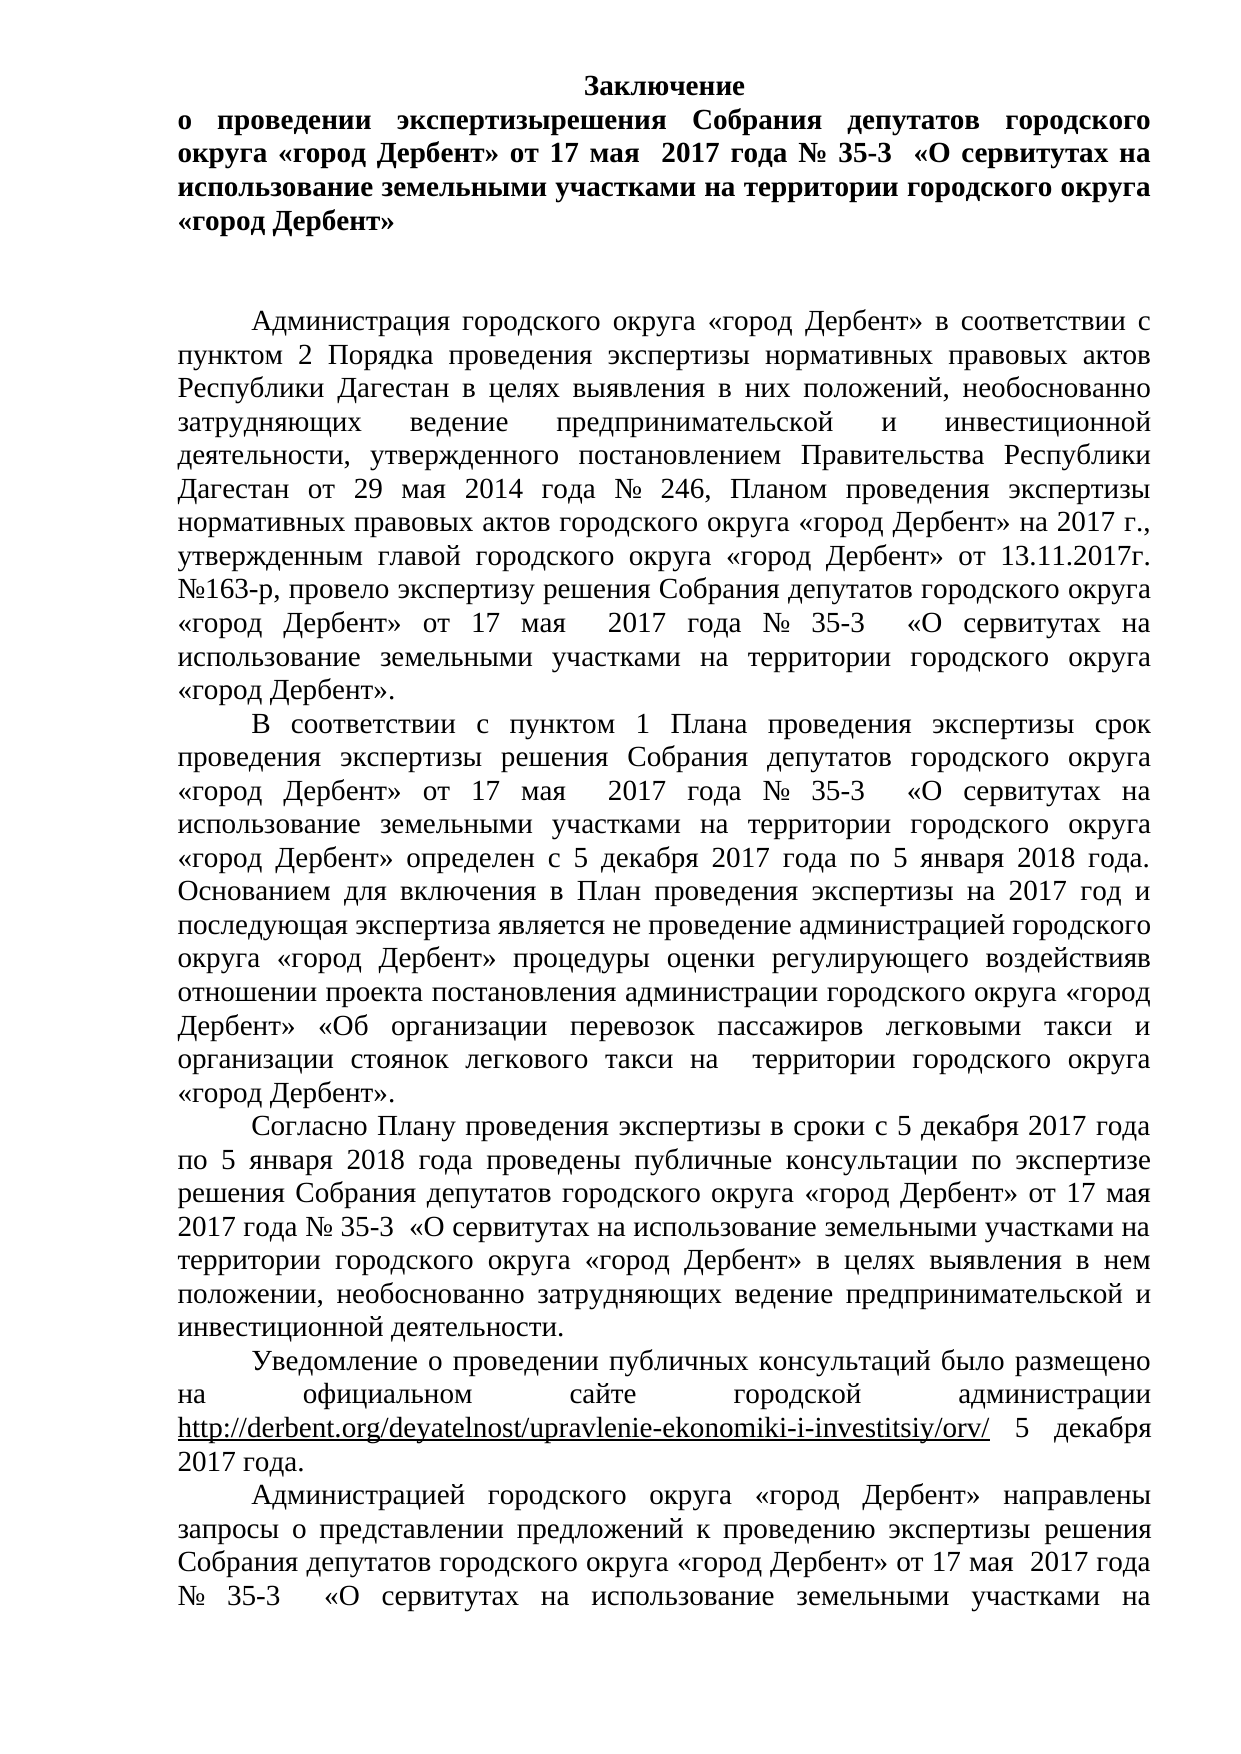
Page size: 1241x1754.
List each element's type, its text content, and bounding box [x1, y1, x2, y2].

text Уведомление о проведении публичных консультаций было размещено на официальном сайте городской администрации http://derbent.org/deyatelnost/upravlenie-ekonomiki-i-investitsiy/orv/ 5 декабря 2017 года. [177, 1343, 1152, 1477]
text Заключение [177, 68, 1152, 102]
text В соответствии с пунктом 1 Плана проведения экспертизы срок проведения экспертизы решения Собрания депутатов городского округа «город Дербент» от 17 мая 2017 года № 35-3 «О сервитутах на использование земельными участками на территории городского округа «город Дербент» определен с 5 декабря 2017 года по 5 января 2018 года. Основанием для включения в План проведения экспертизы на 2017 год и последующая экспертиза является не проведение администрацией городского округа «город Дербент» процедуры оценки регулирующего воздействияв отношении проекта постановления администрации городского округа «город Дербент» «Об организации перевозок пассажиров легковыми такси и организации стоянок легкового такси на территории городского округа «город Дербент». [177, 706, 1152, 1108]
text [177, 1477, 1152, 1611]
text о проведении экспертизырешения Собрания депутатов городского округа «город Дербент» от 17 мая 2017 года № 35-3 «О сервитутах на использование земельными участками на территории городского округа «город Дербент» [177, 102, 1152, 236]
text Администрация городского округа «город Дербент» в соответствии с пунктом 2 Порядка проведения экспертизы нормативных правовых актов Республики Дагестан в целях выявления в них положений, необоснованно затрудняющих ведение предпринимательской и инвестиционной деятельности, утвержденного постановлением Правительства Республики Дагестан от 29 мая 2014 года № 246, Планом проведения экспертизы нормативных правовых актов городского округа «город Дербент» на 2017 г., утвержденным главой городского округа «город Дербент» от 13.11.2017г. №163-р, провело экспертизу решения Собрания депутатов городского округа «город Дербент» от 17 мая 2017 года № 35-3 «О сервитутах на использование земельными участками на территории городского округа «город Дербент». [177, 303, 1152, 706]
text Согласно Плану проведения экспертизы в сроки с 5 декабря 2017 года по 5 января 2018 года проведены публичные консультации по экспертизе решения Собрания депутатов городского округа «город Дербент» от 17 мая 2017 года № 35-3 «О сервитутах на использование земельными участками на территории городского округа «город Дербент» в целях выявления в нем положении, необоснованно затрудняющих ведение предпринимательской и инвестиционной деятельности. [177, 1108, 1152, 1343]
